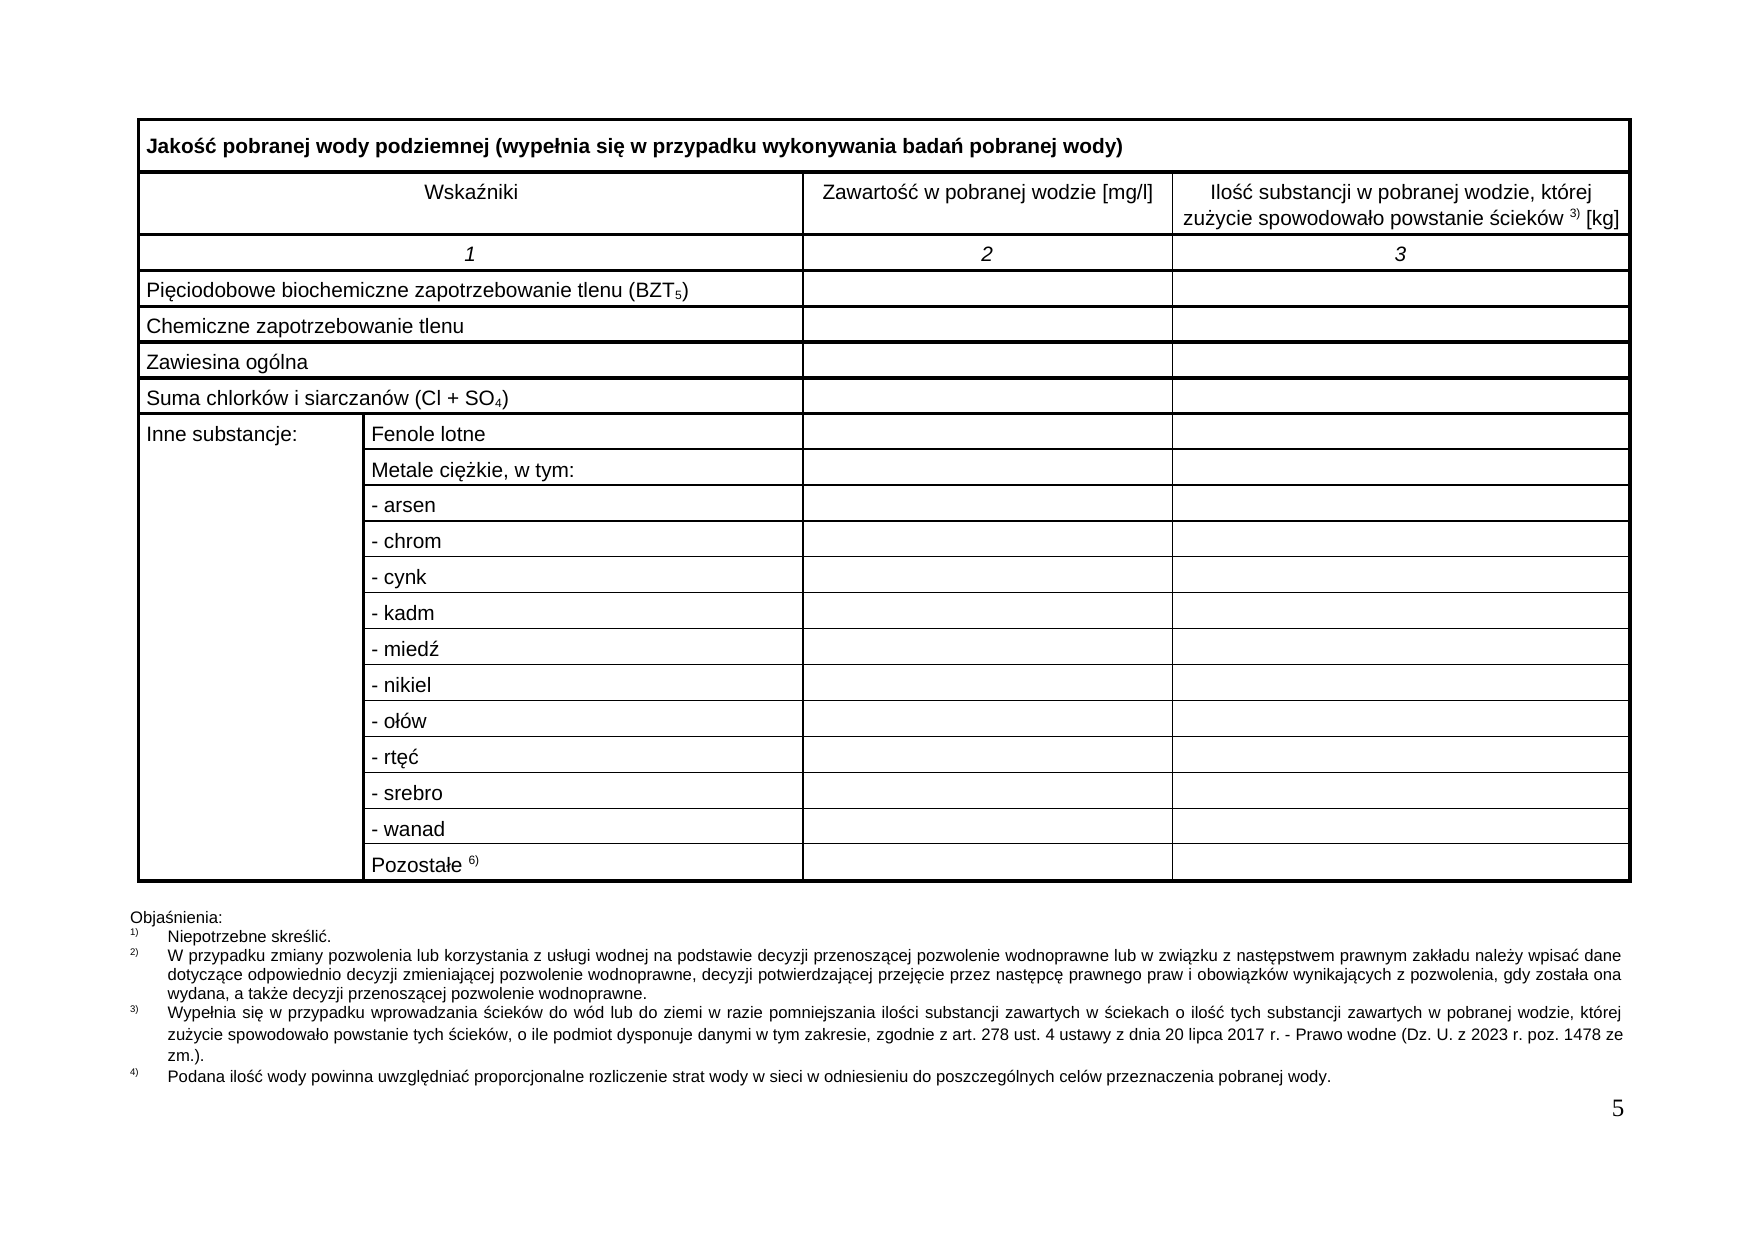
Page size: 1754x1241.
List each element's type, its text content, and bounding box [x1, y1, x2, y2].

table_cell [1173, 809, 1628, 843]
table_cell [804, 701, 1172, 736]
table_cell - miedź [365, 629, 802, 664]
table_cell [804, 344, 1172, 376]
table_cell - wanad [365, 809, 802, 843]
table_cell [804, 450, 1172, 484]
table_cell [1173, 773, 1628, 807]
table_cell Zawartość w pobranej wodzie [mg/l] [804, 174, 1172, 233]
table_cell [1173, 450, 1628, 484]
table_cell 3 [1173, 236, 1628, 268]
table_cell - chrom [365, 522, 802, 556]
table_cell [804, 737, 1172, 771]
table_cell [804, 522, 1172, 556]
table_cell - rtęć [365, 737, 802, 771]
table_cell Pięciodobowe biochemiczne zapotrzebowanie tlenu (BZT5) [140, 272, 802, 304]
table_cell [1173, 557, 1628, 592]
table_cell [804, 665, 1172, 699]
text Objaśnienia: [130, 907, 1624, 927]
table_cell [1173, 272, 1628, 304]
table_cell - arsen [365, 486, 802, 520]
list W przypadku zmiany pozwolenia lub korzystania z usługi wodnej na podstawie decyzji przenoszącej pozwolenie wodnoprawne lub w związku z następstwem prawnym zakładu należy wpisać dane dotyczące odpowiednio decyzji zmieniającej pozwolenie wodnoprawne, decyzji potwierdzającej przejęcie przez następcę prawnego praw i obowiązków wynikających z pozwolenia, gdy została ona wydana, a także decyzji przenoszącej pozwolenie wodnoprawne. [130, 946, 1624, 1003]
table_cell [1173, 665, 1628, 699]
table_cell [1173, 593, 1628, 628]
table_cell [1173, 486, 1628, 520]
list Wypełnia się w przypadku wprowadzania ścieków do wód lub do ziemi w razie pomniejszania ilości substancji zawartych w ściekach o ilość tych substancji zawartych w pobranej wodzie, której zużycie spowodowało powstanie tych ścieków, o ile podmiot dysponuje danymi w tym zakresie, zgodnie z art. 278 ust. 4 ustawy z dnia 20 lipca 2017 r. - Prawo wodne (Dz. U. z 2023 r. poz. 1478 ze zm.). [130, 1003, 1624, 1064]
table_cell Wskaźniki [140, 174, 802, 233]
table_cell [804, 593, 1172, 628]
table_cell [1173, 522, 1628, 556]
table_cell Zawiesina ogólna [140, 344, 802, 376]
table_cell - cynk [365, 557, 802, 592]
table_cell [804, 557, 1172, 592]
table_cell Metale ciężkie, w tym: [365, 450, 802, 484]
table_cell [1173, 308, 1628, 340]
table_cell [804, 773, 1172, 807]
table_cell [804, 809, 1172, 843]
table_cell [1173, 737, 1628, 771]
table_cell [804, 629, 1172, 664]
table_cell Suma chlorków i siarczanów (Cl + SO4) [140, 380, 802, 412]
table_cell [804, 844, 1172, 879]
table_cell 2 [804, 236, 1172, 268]
table_header Jakość pobranej wody podziemnej (wypełnia się w przypadku wykonywania badań pobranej wody) [140, 121, 1628, 170]
table_cell - nikiel [365, 665, 802, 699]
table_cell [804, 308, 1172, 340]
table_cell [1173, 701, 1628, 736]
table_cell Fenole lotne [365, 415, 802, 448]
table_cell [1173, 380, 1628, 412]
table_cell - kadm [365, 593, 802, 628]
table_cell [1173, 629, 1628, 664]
table_cell [1173, 344, 1628, 376]
table_cell [804, 486, 1172, 520]
table_cell - srebro [365, 773, 802, 807]
table_cell Inne substancje: [140, 415, 362, 879]
table_cell [804, 272, 1172, 304]
table_cell [804, 380, 1172, 412]
table_cell [804, 415, 1172, 448]
table_cell [1173, 415, 1628, 448]
table_cell Chemiczne zapotrzebowanie tlenu [140, 308, 802, 340]
table_cell [1173, 844, 1628, 879]
list Podana ilość wody powinna uwzględniać proporcjonalne rozliczenie strat wody w sieci w odniesieniu do poszczególnych celów przeznaczenia pobranej wody. [130, 1066, 1624, 1086]
table_cell - ołów [365, 701, 802, 736]
table_cell Ilość substancji w pobranej wodzie, której zużycie spowodowało powstanie ścieków 3) [kg] [1173, 174, 1628, 233]
table_cell 1 [140, 236, 802, 268]
list Niepotrzebne skreślić. [130, 927, 1624, 946]
table_cell Pozostałe 6) [365, 844, 802, 879]
